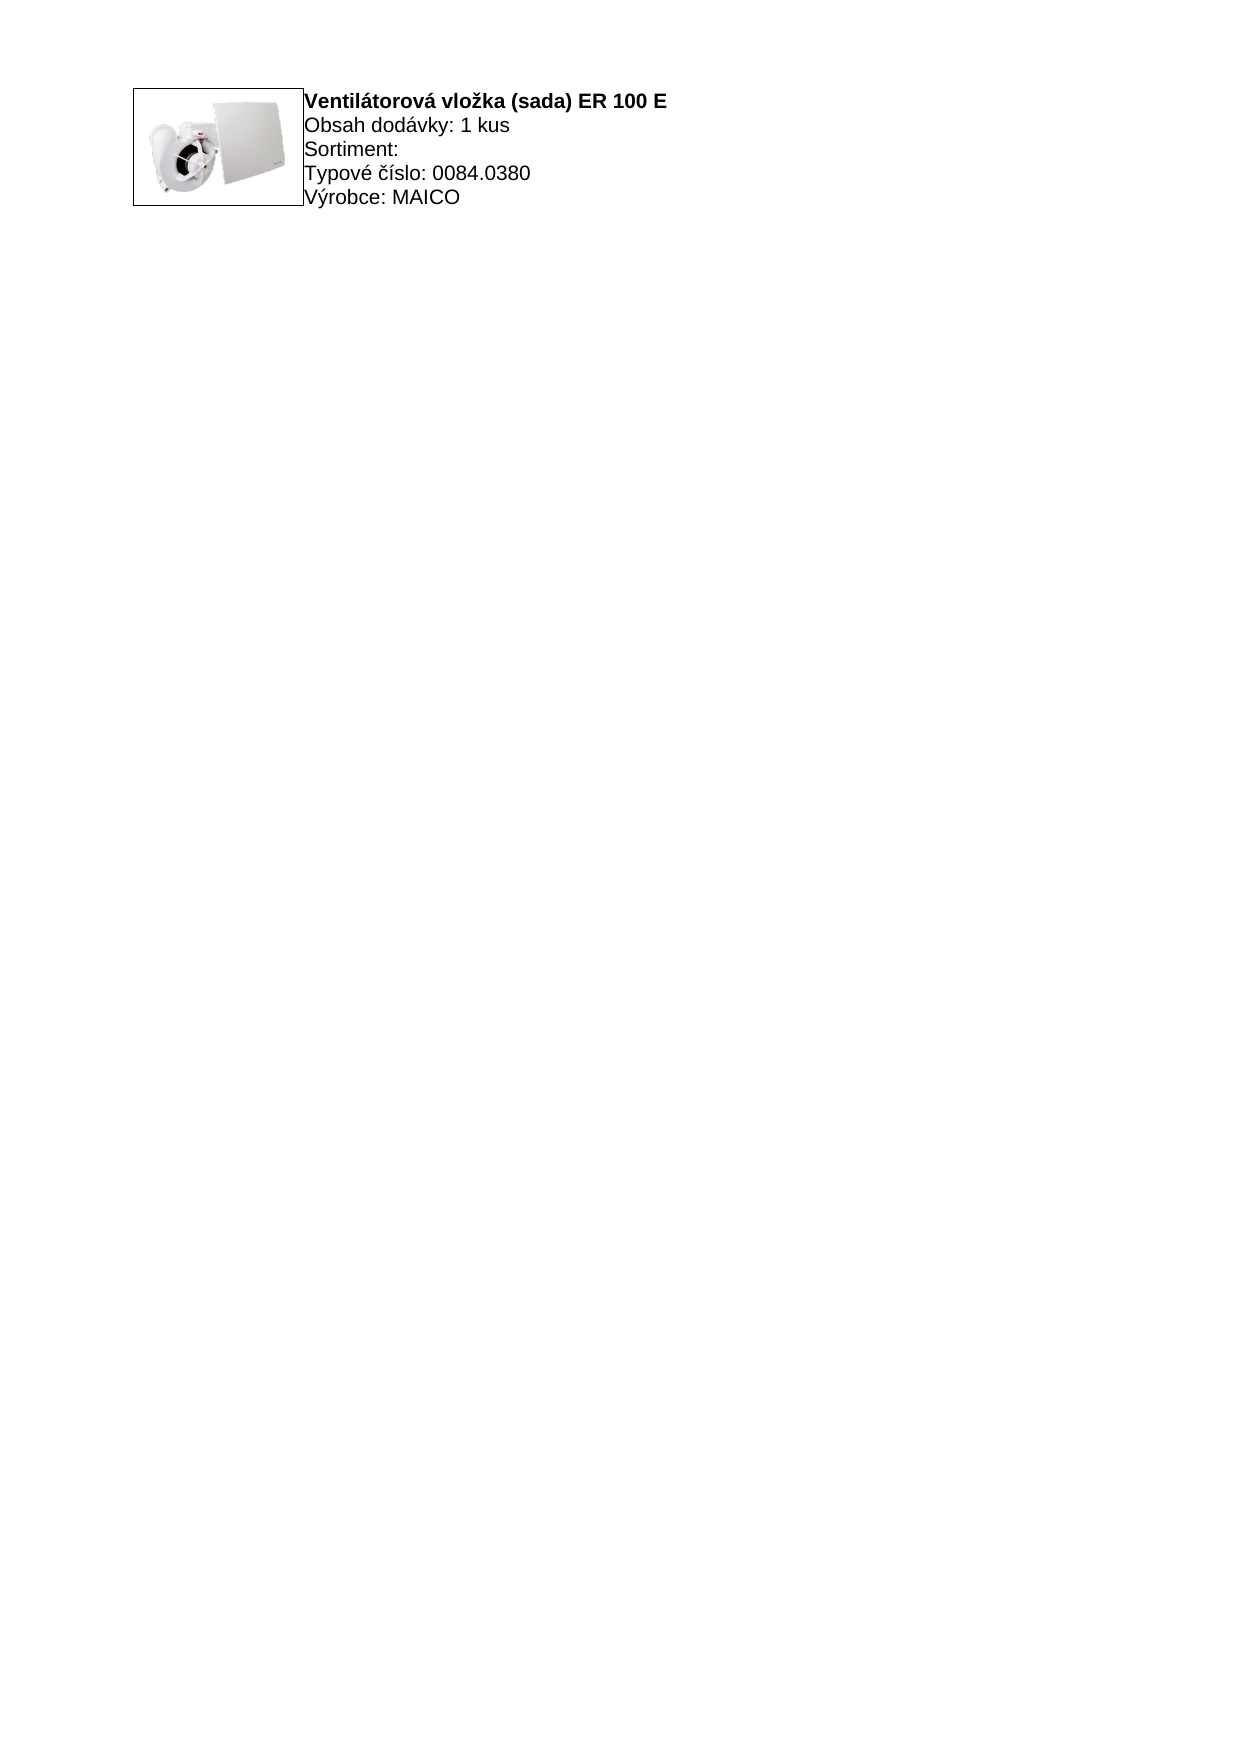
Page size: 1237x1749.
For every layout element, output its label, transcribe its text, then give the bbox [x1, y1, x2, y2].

picture [134, 89, 303, 205]
text Ventilátorová vložka (sada) ER 100 EObsah dodávky: 1 kusSortiment: Typové číslo: 0084.0380Výrobce: MAICO [133, 89, 1148, 208]
